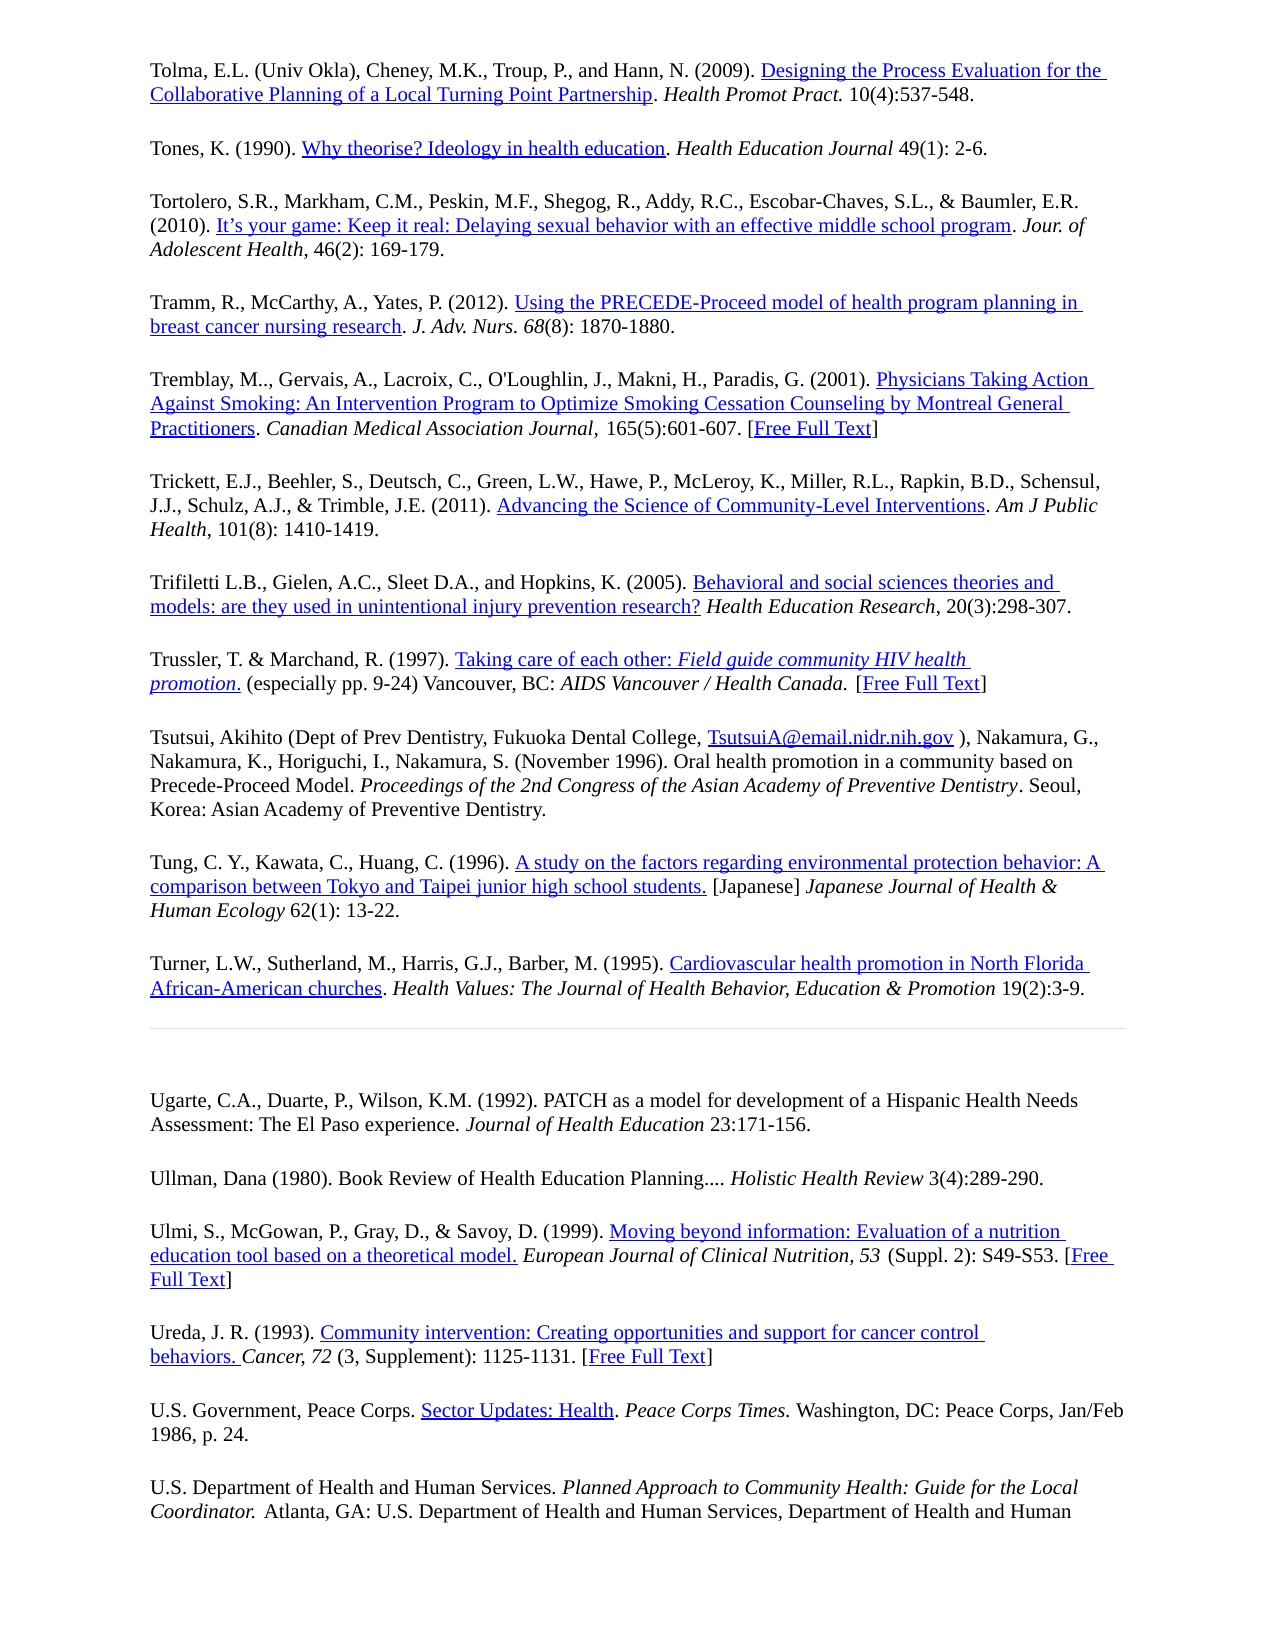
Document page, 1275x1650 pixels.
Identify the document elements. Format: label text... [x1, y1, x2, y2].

text Ullman, Dana (1980). Book Review of Health Education Planning.... Holistic Health Review 3(4):289-290. [150, 1166, 1125, 1190]
text Ureda, J. R. (1993). Community intervention: Creating opportunities and support for cancer control behaviors. Cancer, 72 (3, Supplement): 1125-1131. [Free Full Text] [150, 1320, 1125, 1368]
text Tolma, E.L. (Univ Okla), Cheney, M.K., Troup, P., and Hann, N. (2009). Designing the Process Evaluation for the Collaborative Planning of a Local Turning Point Partnership. Health Promot Pract. 10(4):537-548. [150, 58, 1125, 106]
text Trickett, E.J., Beehler, S., Deutsch, C., Green, L.W., Hawe, P., McLeroy, K., Miller, R.L., Rapkin, B.D., Schensul, J.J., Schulz, A.J., & Trimble, J.E. (2011). Advancing the Science of Community-Level Interventions. Am J Public Health, 101(8): 1410-1419. [150, 469, 1125, 541]
text Tramm, R., McCarthy, A., Yates, P. (2012). Using the PRECEDE-Proceed model of health program planning in breast cancer nursing research. J. Adv. Nurs. 68(8): 1870-1880. [150, 290, 1125, 338]
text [150, 1475, 1125, 1523]
text Tsutsui, Akihito (Dept of Prev Dentistry, Fukuoka Dental College, TsutsuiA@email.nidr.nih.gov ), Nakamura, G., Nakamura, K., Horiguchi, I., Nakamura, S. (November 1996). Oral health promotion in a community based on Precede-Proceed Model. Proceedings of the 2nd Congress of the Asian Academy of Preventive Dentistry. Seoul, Korea: Asian Academy of Preventive Dentistry. [150, 724, 1125, 821]
text Tung, C. Y., Kawata, C., Huang, C. (1996). A study on the factors regarding environmental protection behavior: A comparison between Tokyo and Taipei junior high school students. [Japanese] Japanese Journal of Health & Human Ecology 62(1): 13-22. [150, 850, 1125, 922]
text Tremblay, M.., Gervais, A., Lacroix, C., O'Loughlin, J., Makni, H., Paradis, G. (2001). Physicians Taking Action Against Smoking: An Intervention Program to Optimize Smoking Cessation Counseling by Montreal General Practitioners. Canadian Medical Association Journal, 165(5):601-607. [Free Full Text] [150, 367, 1125, 439]
text Ulmi, S., McGowan, P., Gray, D., & Savoy, D. (1999). Moving beyond information: Evaluation of a nutrition education tool based on a theoretical model. European Journal of Clinical Nutrition, 53 (Suppl. 2): S49-S53. [Free Full Text] [150, 1219, 1125, 1291]
text Turner, L.W., Sutherland, M., Harris, G.J., Barber, M. (1995). Cardiovascular health promotion in North Florida African-American churches. Health Values: The Journal of Health Behavior, Education & Promotion 19(2):3-9. [150, 951, 1125, 999]
text Trussler, T. & Marchand, R. (1997). Taking care of each other: Field guide community HIV health promotion. (especially pp. 9-24) Vancouver, BC: AIDS Vancouver / Health Canada. [Free Full Text] [150, 647, 1125, 695]
text Tortolero, S.R., Markham, C.M., Peskin, M.F., Shegog, R., Addy, R.C., Escobar-Chaves, S.L., & Baumler, E.R. (2010). It’s your game: Keep it real: Delaying sexual behavior with an effective middle school program. Jour. of Adolescent Health, 46(2): 169-179. [150, 189, 1125, 261]
text Trifiletti L.B., Gielen, A.C., Sleet D.A., and Hopkins, K. (2005). Behavioral and social sciences theories and models: are they used in unintentional injury prevention research? Health Education Research, 20(3):298-307. [150, 570, 1125, 618]
text Tones, K. (1990). Why theorise? Ideology in health education. Health Education Journal 49(1): 2-6. [150, 135, 1125, 159]
text U.S. Government, Peace Corps. Sector Updates: Health. Peace Corps Times. Washington, DC: Peace Corps, Jan/Feb 1986, p. 24. [150, 1397, 1125, 1446]
text Ugarte, C.A., Duarte, P., Wilson, K.M. (1992). PATCH as a model for development of a Hispanic Health Needs Assessment: The El Paso experience. Journal of Health Education 23:171-156. [150, 1088, 1125, 1136]
